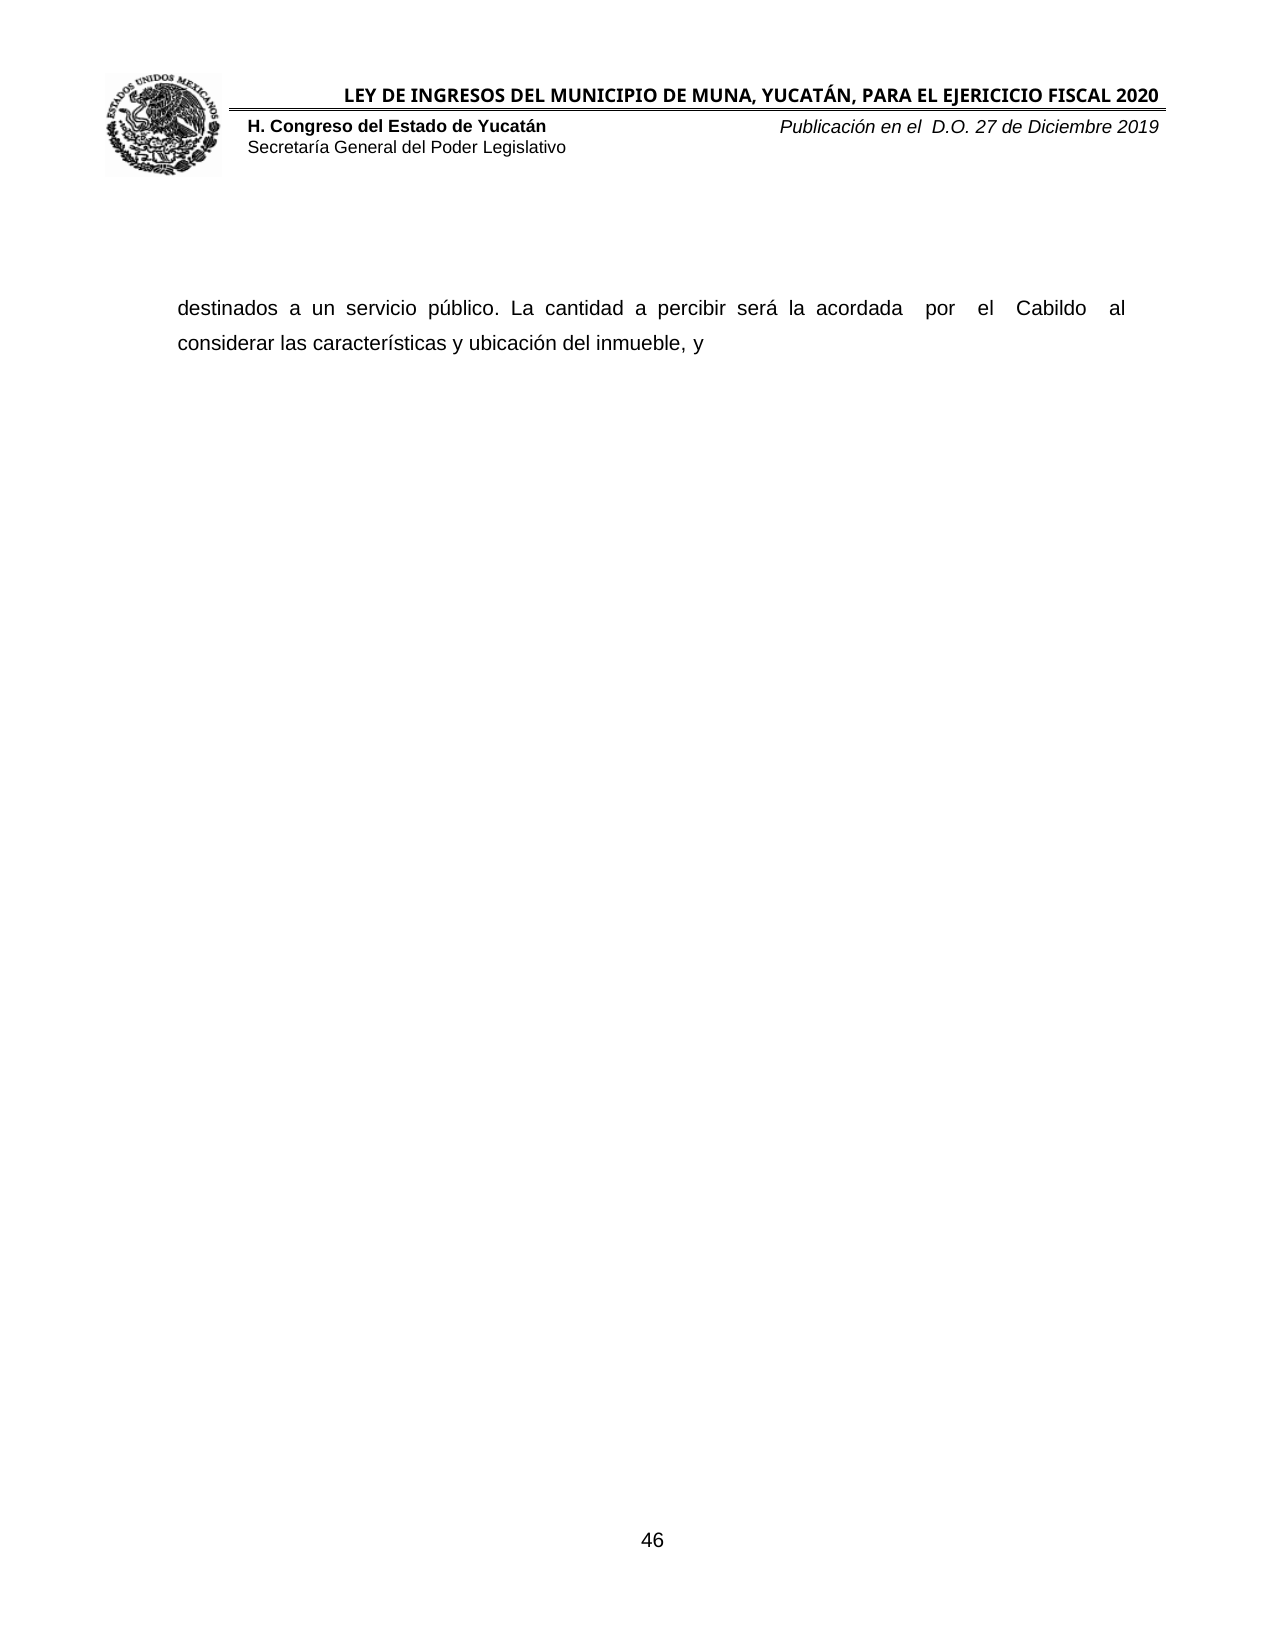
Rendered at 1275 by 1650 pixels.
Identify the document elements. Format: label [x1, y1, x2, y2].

text [177, 295, 1127, 355]
